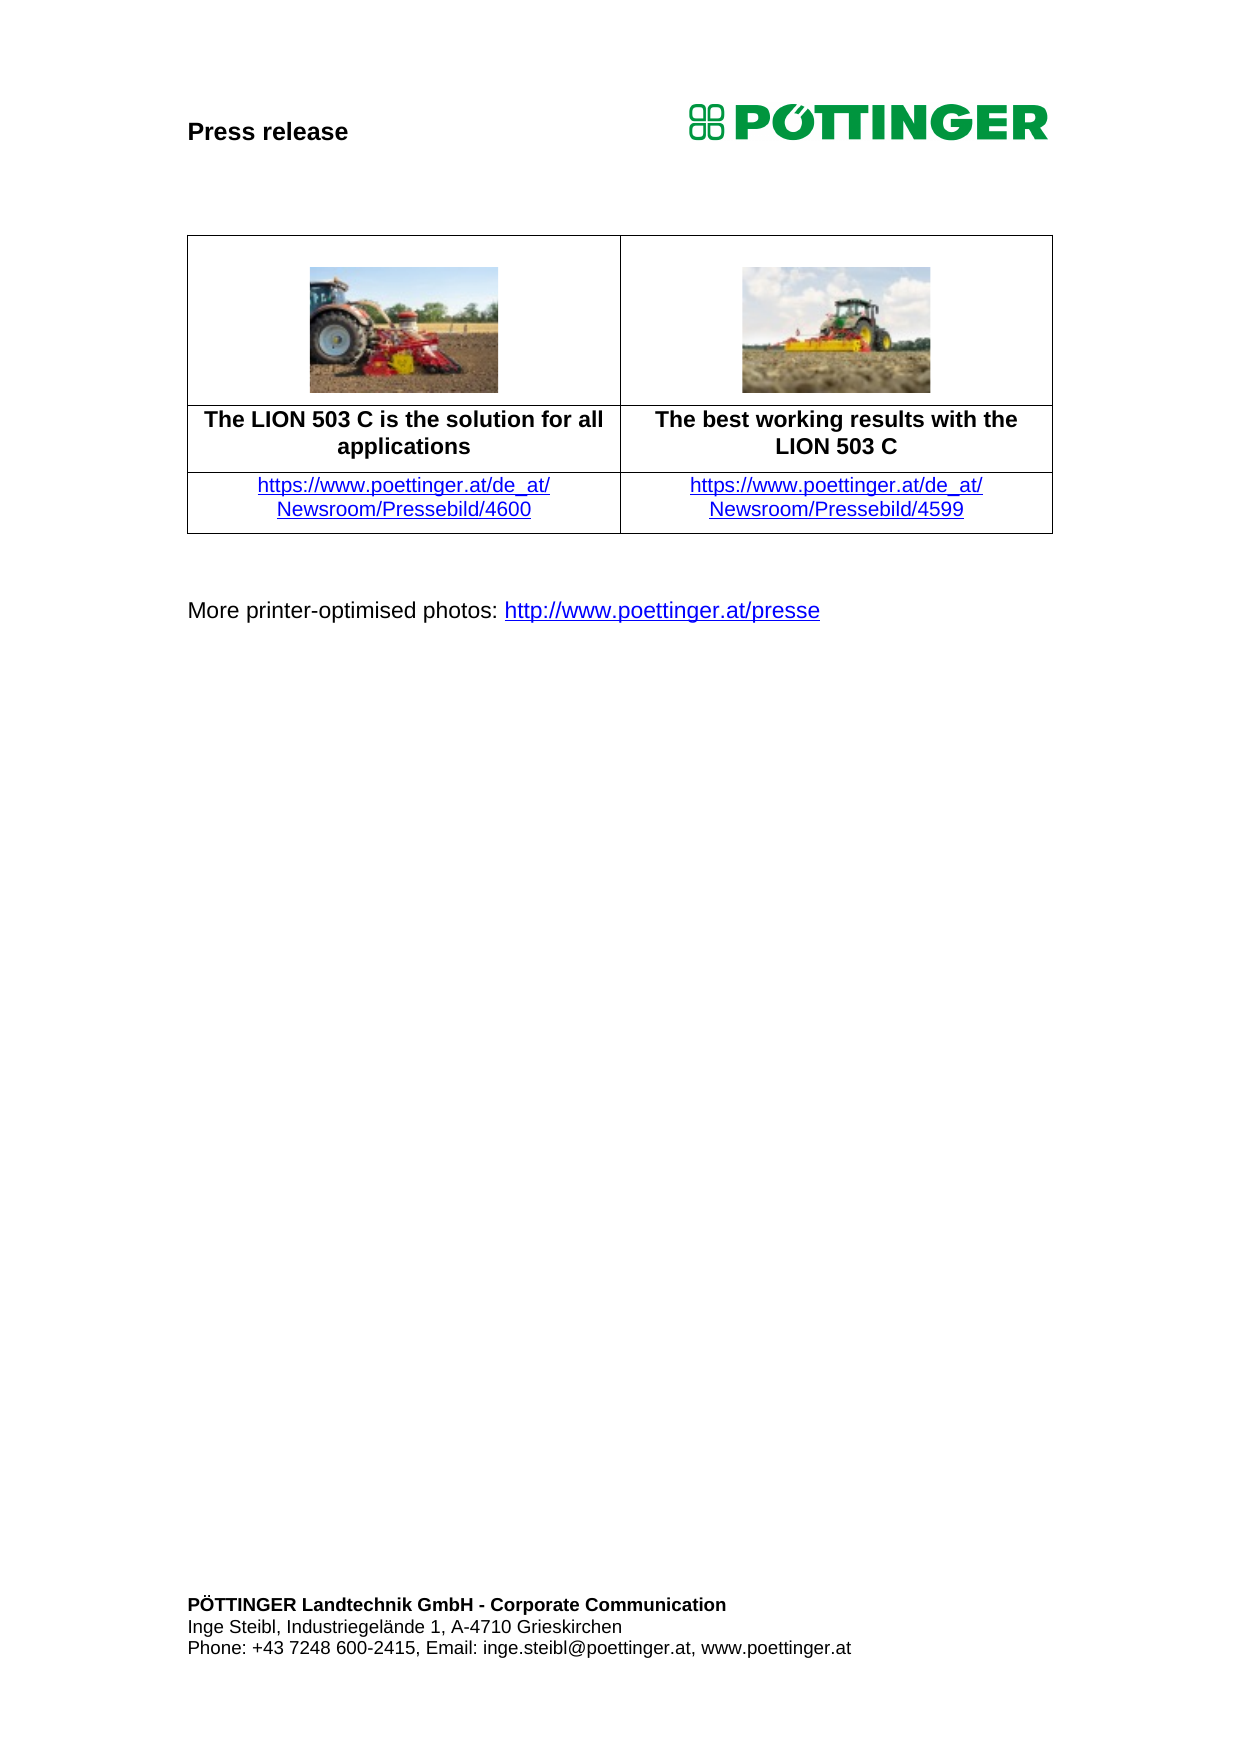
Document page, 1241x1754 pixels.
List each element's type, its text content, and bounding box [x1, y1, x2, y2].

table_cell The LION 503 C is the solution for all applications [188, 406, 620, 472]
table_cell https://www.poettinger.at/de_at/Newsroom/Pressebild/4599 [621, 473, 1052, 533]
table_header [621, 236, 1052, 405]
table_cell The best working results with the LION 503 C [621, 406, 1052, 472]
table_cell https://www.poettinger.at/de_at/Newsroom/Pressebild/4600 [188, 473, 620, 533]
text More printer-optimised photos: http://www.poettinger.at/presse [187, 597, 1053, 624]
table_header [188, 236, 620, 405]
picture [742, 267, 931, 393]
picture [688, 102, 1049, 141]
picture [309, 267, 499, 393]
